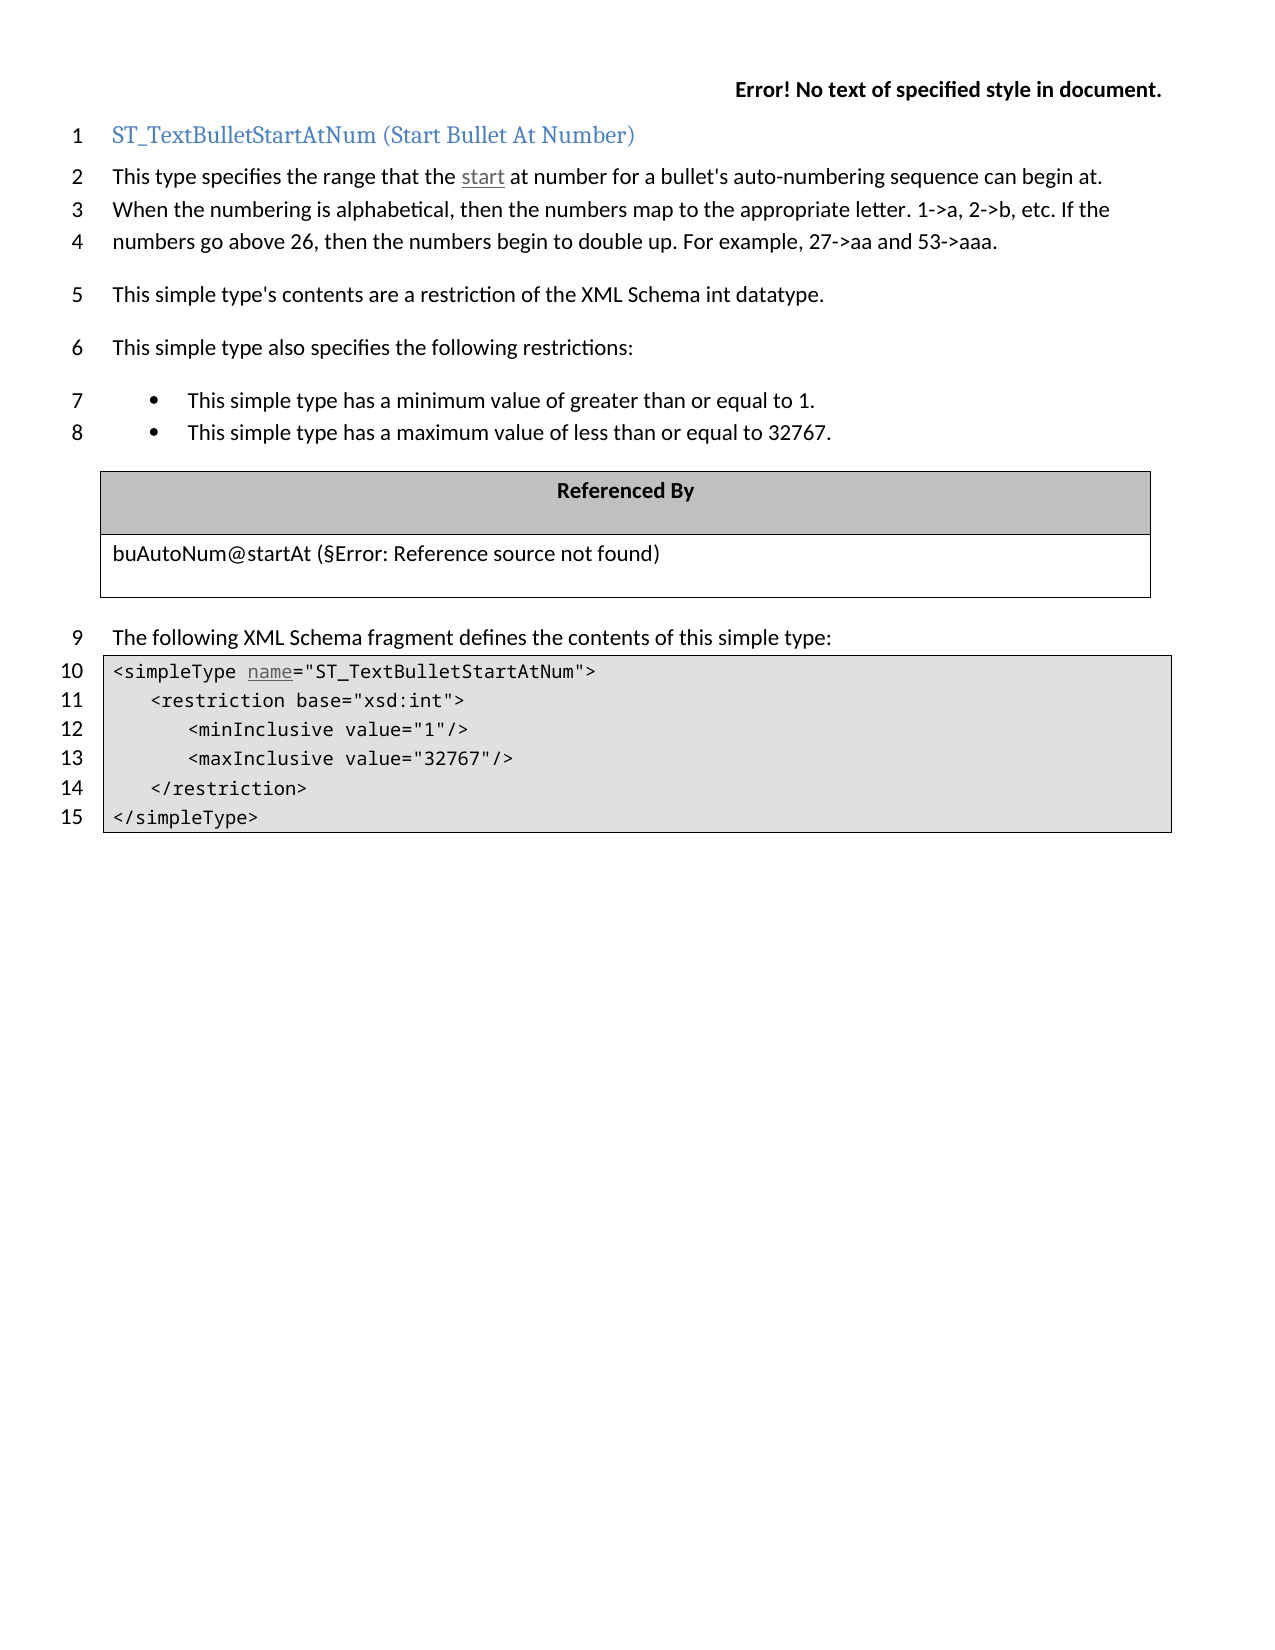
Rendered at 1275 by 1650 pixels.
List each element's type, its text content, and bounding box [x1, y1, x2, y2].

text </restriction> [104, 772, 1171, 801]
text <simpleType name="ST_TextBulletStartAtNum"> [104, 656, 1171, 683]
list This simple type has a maximum value of less than or equal to 32767. [150, 418, 1162, 446]
text </simpleType> [104, 801, 1171, 832]
text This type specifies the range that the start at number for a bullet's auto-numbering sequence can begin at. When the numbering is alphabetical, then the numbers map to the appropriate letter. 1->a, 2->b, etc. If the numbers go above 26, then the numbers begin to double up. For example, 27->aa and 53->aaa. [112, 162, 1162, 255]
subtitle ST_TextBulletStartAtNum (Start Bullet At Number) [112, 121, 1162, 150]
text The following XML Schema fragment defines the contents of this simple type: [112, 623, 1162, 651]
list This simple type has a minimum value of greater than or equal to 1. [150, 386, 1162, 414]
text <maxInclusive value="32767"/> [104, 743, 1171, 771]
text This simple type's contents are a restriction of the XML Schema int datatype. [112, 280, 1162, 308]
table_header Referenced By [101, 472, 1150, 534]
text <restriction base="xsd:int"> [104, 684, 1171, 713]
text This simple type also specifies the following restrictions: [112, 333, 1162, 361]
text <minInclusive value="1"/> [104, 713, 1171, 742]
